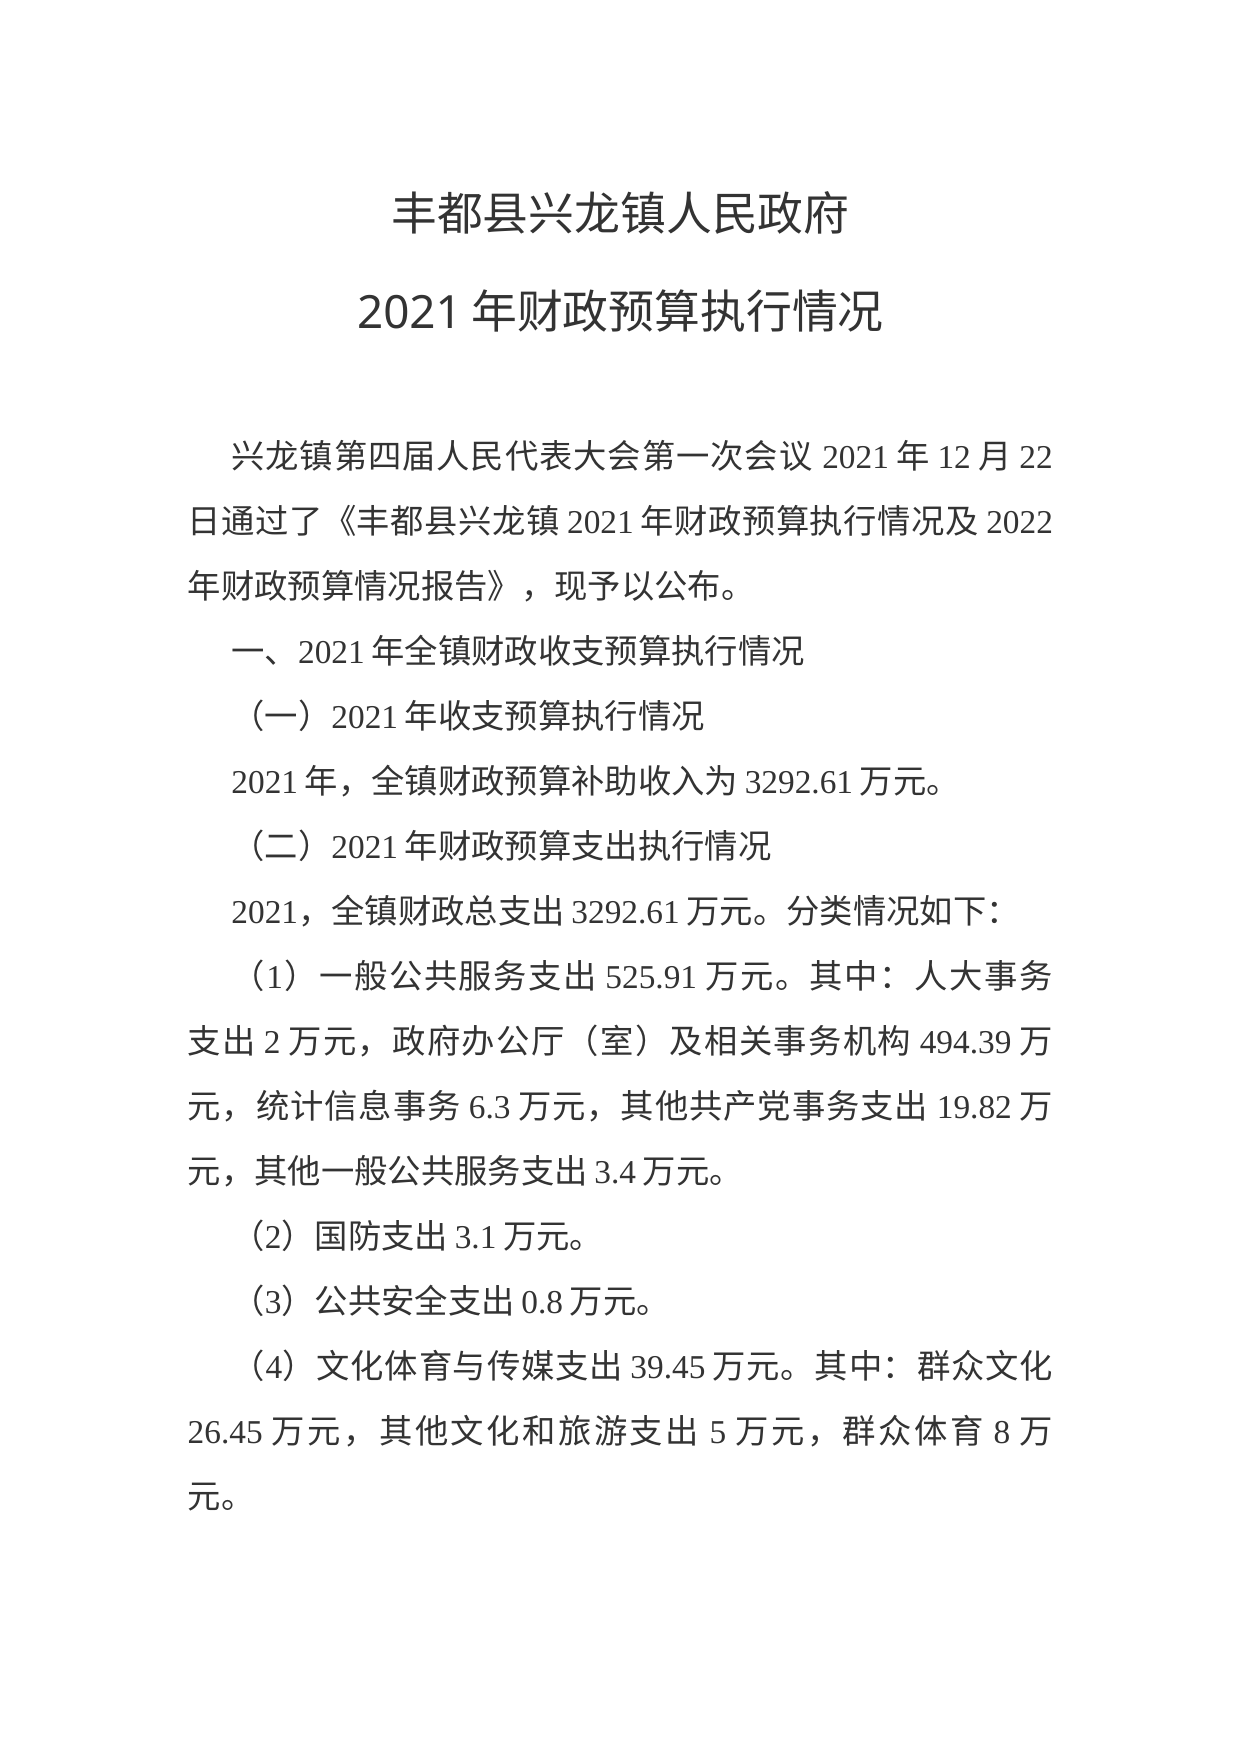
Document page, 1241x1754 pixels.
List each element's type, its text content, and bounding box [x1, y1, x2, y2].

text 2021年，全镇财政预算补助收入为3292.61万元。 [187, 747, 1053, 812]
text 丰都县兴龙镇人民政府 [187, 162, 1053, 259]
text （2）国防支出3.1万元。 [187, 1202, 1053, 1267]
text （1）一般公共服务支出525.91万元。其中：人大事务支出2万元，政府办公厅（室）及相关事务机构494.39万元，统计信息事务6.3万元，其他共产党事务支出19.82万元，其他一般公共服务支出3.4万元。 [187, 942, 1053, 1202]
text （3）公共安全支出0.8万元。 [187, 1267, 1053, 1332]
text （二）2021年财政预算支出执行情况 [187, 812, 1053, 877]
text 2021年财政预算执行情况 [187, 259, 1053, 357]
text 兴龙镇第四届人民代表大会第一次会议2021年12月22日通过了《丰都县兴龙镇2021年财政预算执行情况及2022年财政预算情况报告》，现予以公布。 [187, 422, 1053, 617]
text 一、2021年全镇财政收支预算执行情况 [187, 617, 1053, 682]
text 2021，全镇财政总支出3292.61万元。分类情况如下： [187, 877, 1053, 942]
text （4）文化体育与传媒支出39.45万元。其中：群众文化26.45万元，其他文化和旅游支出5万元，群众体育8万元。 [187, 1332, 1053, 1527]
text （一）2021年收支预算执行情况 [187, 682, 1053, 747]
